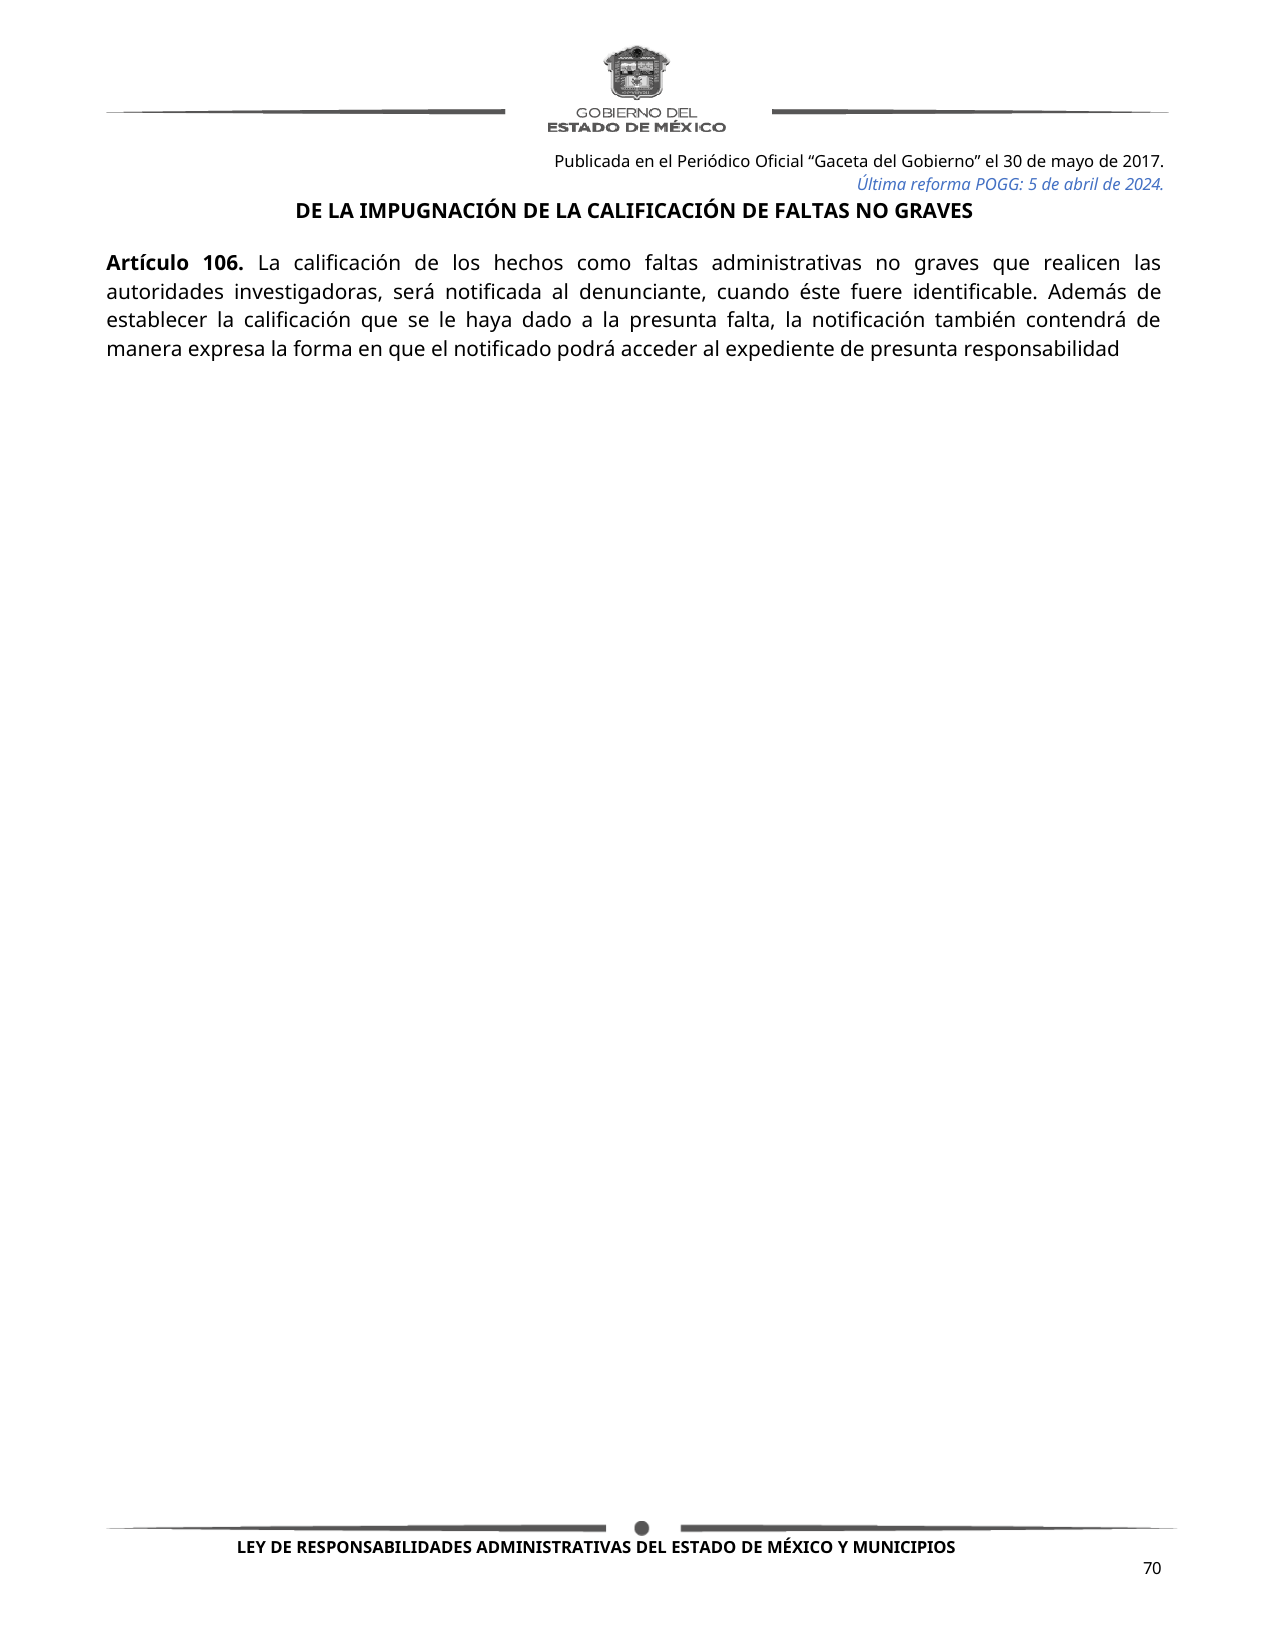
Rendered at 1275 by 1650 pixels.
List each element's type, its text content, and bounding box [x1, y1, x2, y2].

picture [106, 44, 1169, 132]
picture [106, 1521, 1178, 1536]
text Artículo 106. La calificación de los hechos como faltas administrativas no graves que realicen las autoridades investigadoras, será notificada al denunciante, cuando éste fuere identificable. Además de establecer la calificación que se le haya dado a la presunta falta, la notificación también contendrá de manera expresa la forma en que el notificado podrá acceder al expediente de presunta responsabilidad [106, 248, 1163, 362]
text DE LA IMPUGNACIÓN DE LA CALIFICACIÓN DE FALTAS NO GRAVES [107, 196, 1162, 224]
